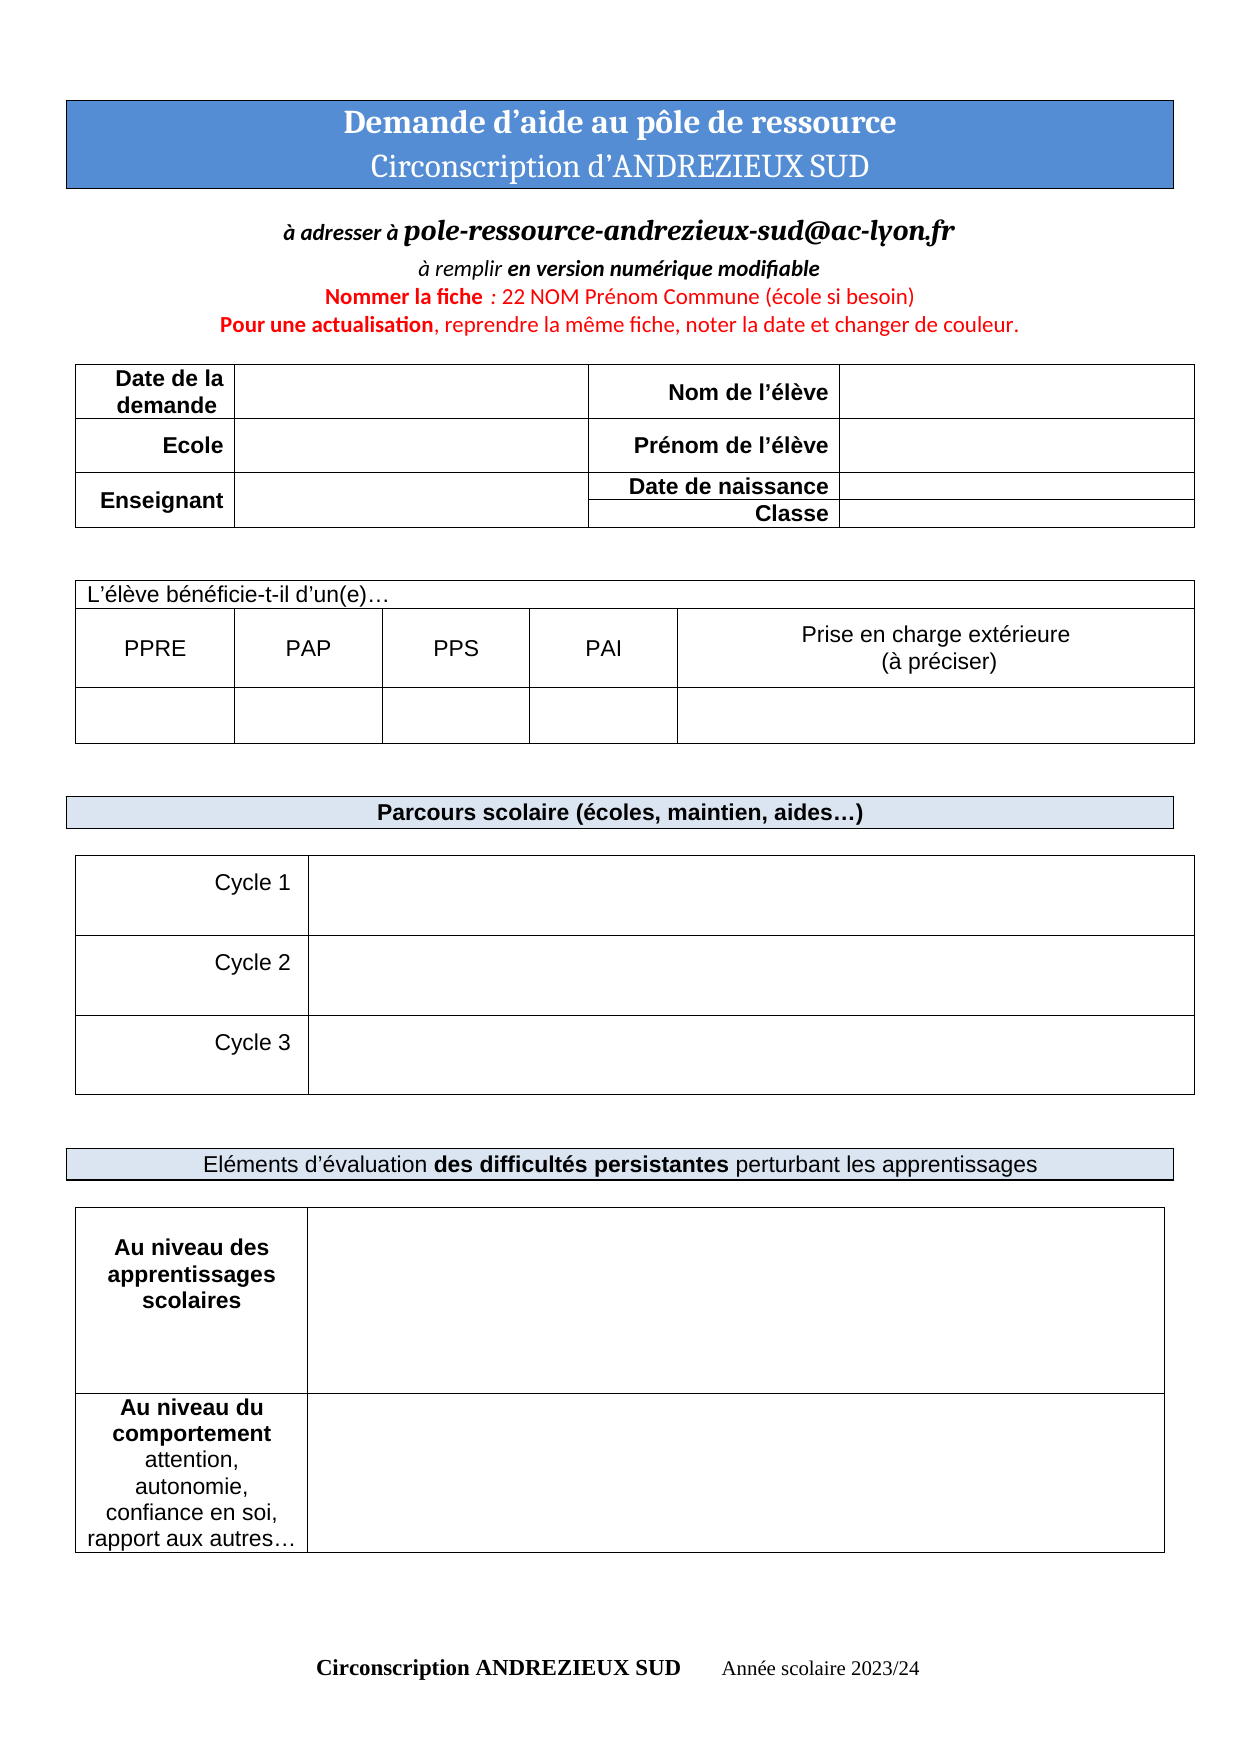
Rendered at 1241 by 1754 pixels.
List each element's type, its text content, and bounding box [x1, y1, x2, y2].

table_cell [76, 688, 234, 742]
table_cell Ecole [76, 419, 234, 472]
table_cell [530, 688, 677, 742]
table_header L’élève bénéficie-t-il d’un(e)… [76, 581, 1194, 608]
table_cell [235, 419, 588, 472]
subtitle Demande d’aide au pôle de ressource [67, 101, 1173, 141]
table_cell [309, 936, 1194, 1014]
table_cell [235, 688, 382, 742]
table_cell Cycle 2 [76, 936, 308, 1014]
table_cell [678, 688, 1194, 742]
table_cell Cycle 3 [76, 1016, 308, 1094]
table_cell [840, 500, 1194, 527]
table_cell [235, 473, 588, 527]
table_cell [383, 688, 529, 742]
table_header [309, 856, 1194, 935]
table_cell Classe [589, 500, 839, 527]
subtitle à adresser à pole-ressource-andrezieux-sud@ac-lyon.fr [75, 214, 1165, 248]
table_cell [308, 1394, 1164, 1552]
table_cell PAP [235, 609, 382, 687]
table_header Au niveau des apprentissages scolaires [76, 1208, 307, 1392]
text à remplir en version numérique modifiable [75, 254, 1165, 282]
text Circonscription d’ANDREZIEUX SUD [67, 144, 1173, 188]
text Nommer la fiche : 22 NOM Prénom Commune (école si besoin) [75, 282, 1165, 310]
table_cell PPRE [76, 609, 234, 687]
table_cell Au niveau du comportement attention, autonomie, confiance en soi, rapport aux autres… [76, 1394, 307, 1552]
table_header [840, 365, 1194, 418]
table_cell Prénom de l’élève [589, 419, 839, 472]
table_cell [309, 1016, 1194, 1094]
table_cell PPS [383, 609, 529, 687]
text Eléments d’évaluation des difficultés persistantes perturbant les apprentissages [67, 1149, 1173, 1179]
table_cell Prise en charge extérieure (à préciser) [678, 609, 1194, 687]
table_cell [840, 419, 1194, 472]
table_cell [840, 473, 1194, 499]
table_header Date de la demande [76, 365, 234, 418]
table_cell PAI [530, 609, 677, 687]
table_cell Date de naissance [589, 473, 839, 499]
table_cell Enseignant [76, 473, 234, 527]
text Pour une actualisation, reprendre la même fiche, noter la date et changer de couleur. [75, 310, 1165, 338]
table_header [308, 1208, 1164, 1392]
text Parcours scolaire (écoles, maintien, aides…) [67, 797, 1173, 828]
table_header [235, 365, 588, 418]
table_header Cycle 1 [76, 856, 308, 935]
table_header Nom de l’élève [589, 365, 839, 418]
